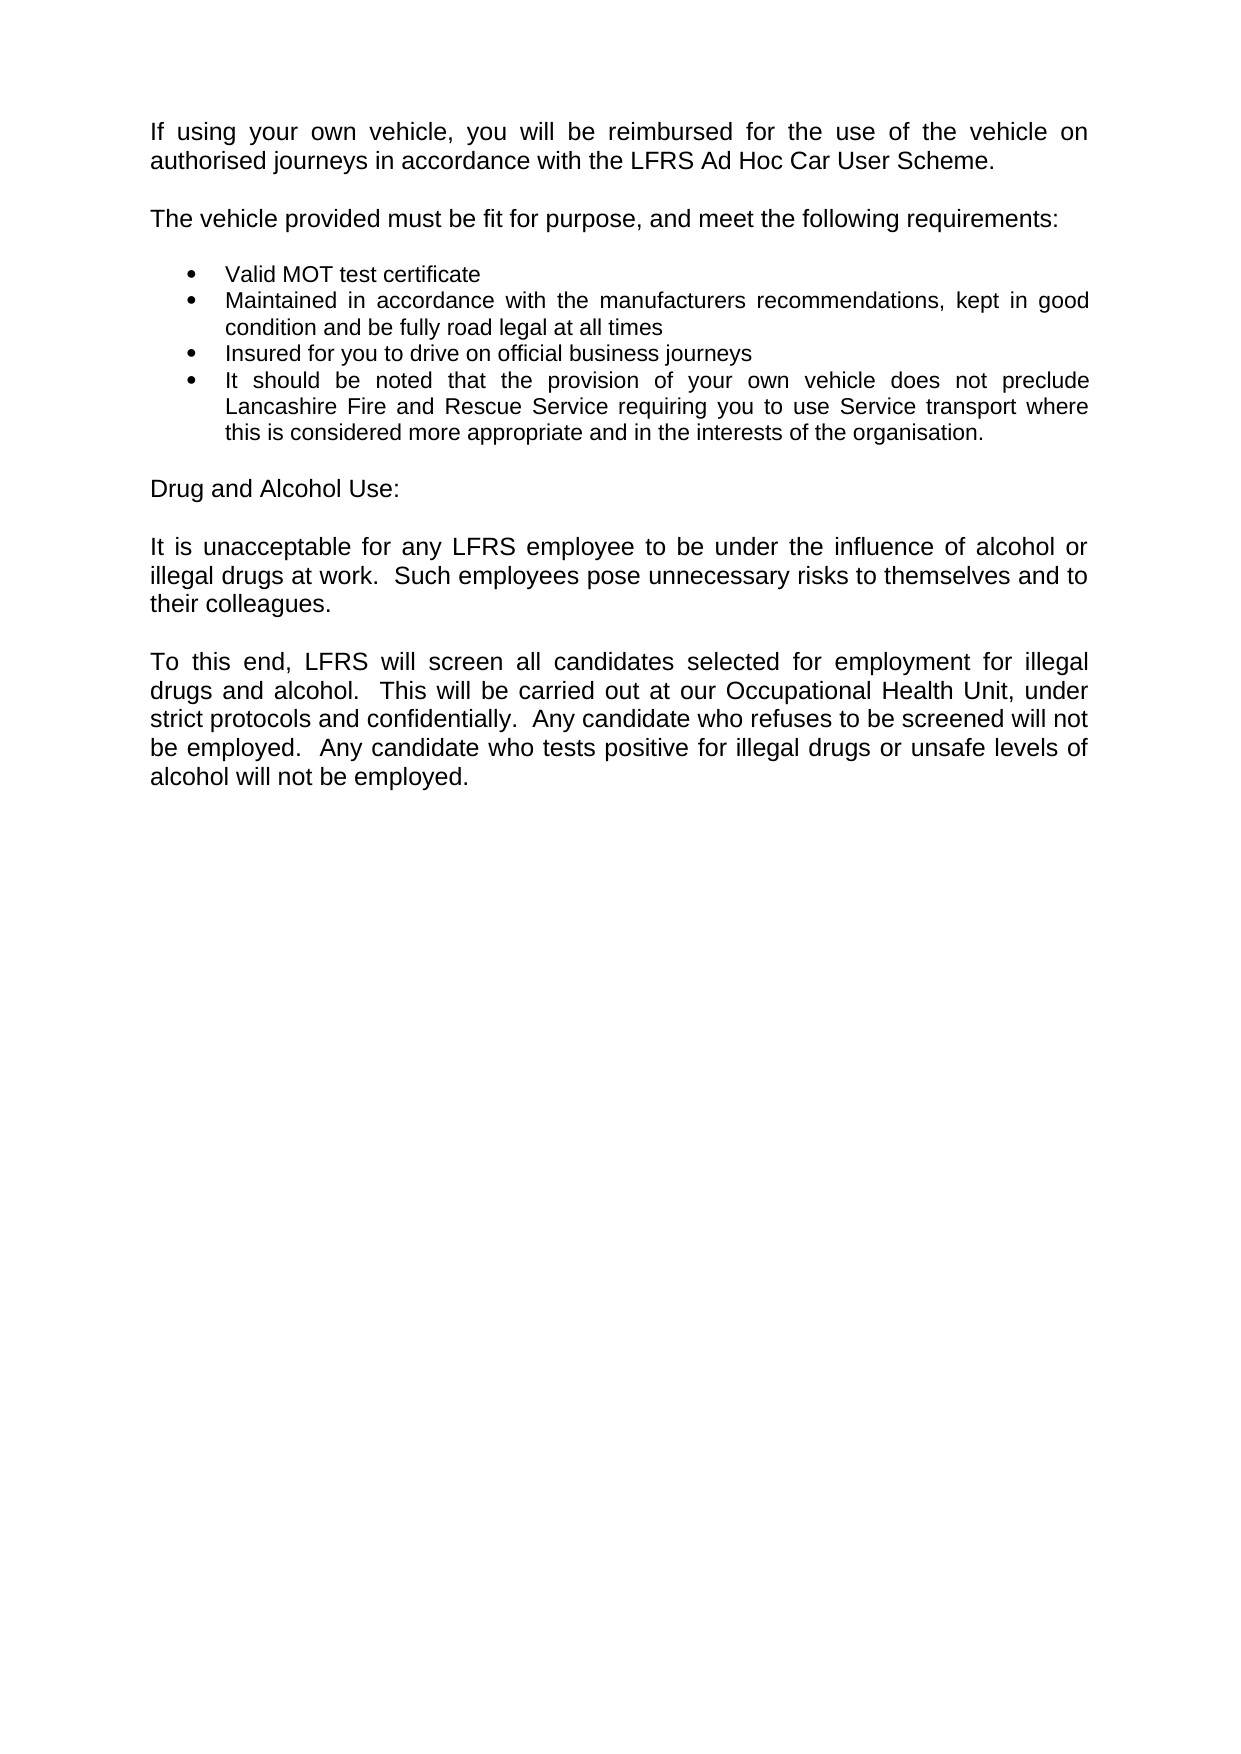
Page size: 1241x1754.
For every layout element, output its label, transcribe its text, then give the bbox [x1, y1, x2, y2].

text It is unacceptable for any LFRS employee to be under the influence of alcohol or illegal drugs at work. Such employees pose unnecessary risks to themselves and to their colleagues. [150, 532, 1090, 618]
text If using your own vehicle, you will be reimbursed for the use of the vehicle on authorised journeys in accordance with the LFRS Ad Hoc Car User Scheme. [150, 117, 1090, 175]
list Valid MOT test certificate [187, 261, 1090, 287]
list Maintained in accordance with the manufacturers recommendations, kept in good condition and be fully road legal at all times [187, 287, 1090, 340]
text Drug and Alcohol Use: [150, 474, 1090, 503]
text To this end, LFRS will screen all candidates selected for employment for illegal drugs and alcohol. This will be carried out at our Occupational Health Unit, under strict protocols and confidentially. Any candidate who refuses to be screened will not be employed. Any candidate who tests positive for illegal drugs or unsafe levels of alcohol will not be employed. [150, 647, 1090, 791]
text The vehicle provided must be fit for purpose, and meet the following requirements: [150, 204, 1090, 232]
list It should be noted that the provision of your own vehicle does not preclude Lancashire Fire and Rescue Service requiring you to use Service transport where this is considered more appropriate and in the interests of the organisation. [187, 367, 1090, 446]
list Insured for you to drive on official business journeys [187, 340, 1090, 367]
